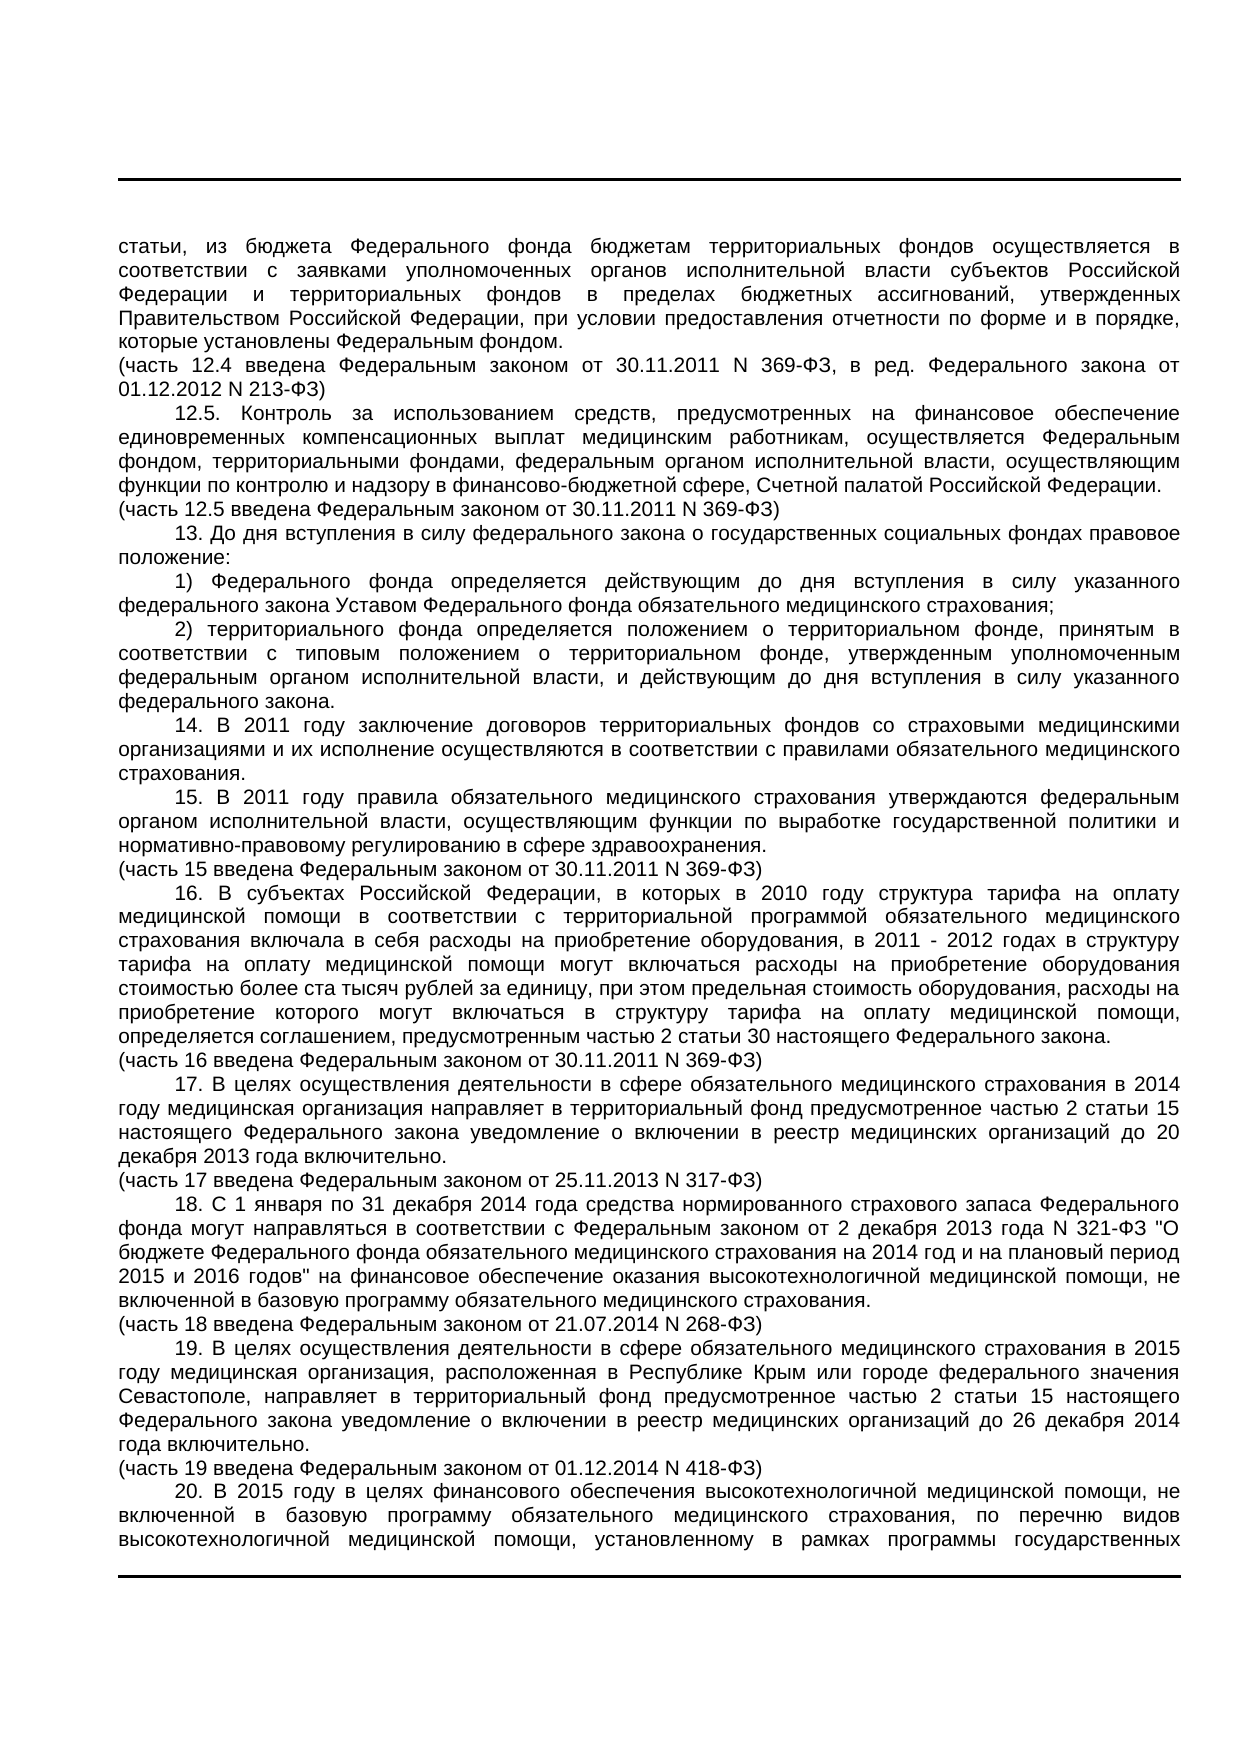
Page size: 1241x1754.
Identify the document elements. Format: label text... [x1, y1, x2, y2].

text 13. До дня вступления в силу федерального закона о государственных социальных фондах правовое положение: [118, 521, 1181, 569]
text 17. В целях осуществления деятельности в сфере обязательного медицинского страхования в 2014 году медицинская организация направляет в территориальный фонд предусмотренное частью 2 статьи 15 настоящего Федерального закона уведомление о включении в реестр медицинских организаций до 20 декабря 2013 года включительно. [118, 1072, 1181, 1168]
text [118, 1479, 1181, 1551]
text (часть 16 введена Федеральным законом от 30.11.2011 N 369-ФЗ) [118, 1048, 1181, 1072]
text (часть 12.5 введена Федеральным законом от 30.11.2011 N 369-ФЗ) [118, 497, 1181, 521]
text (часть 17 введена Федеральным законом от 25.11.2013 N 317-ФЗ) [118, 1168, 1181, 1192]
text (часть 15 введена Федеральным законом от 30.11.2011 N 369-ФЗ) [118, 856, 1181, 880]
text 14. В 2011 году заключение договоров территориальных фондов со страховыми медицинскими организациями и их исполнение осуществляются в соответствии с правилами обязательного медицинского страхования. [118, 713, 1181, 784]
text 16. В субъектах Российской Федерации, в которых в 2010 году структура тарифа на оплату медицинской помощи в соответствии с территориальной программой обязательного медицинского страхования включала в себя расходы на приобретение оборудования, в 2011 - 2012 годах в структуру тарифа на оплату медицинской помощи могут включаться расходы на приобретение оборудования стоимостью более ста тысяч рублей за единицу, при этом предельная стоимость оборудования, расходы на приобретение которого могут включаться в структуру тарифа на оплату медицинской помощи, определяется соглашением, предусмотренным частью 2 статьи 30 настоящего Федерального закона. [118, 880, 1181, 1048]
text 19. В целях осуществления деятельности в сфере обязательного медицинского страхования в 2015 году медицинская организация, расположенная в Республике Крым или городе федерального значения Севастополе, направляет в территориальный фонд предусмотренное частью 2 статьи 15 настоящего Федерального закона уведомление о включении в реестр медицинских организаций до 26 декабря 2014 года включительно. [118, 1336, 1181, 1455]
text 12.5. Контроль за использованием средств, предусмотренных на финансовое обеспечение единовременных компенсационных выплат медицинским работникам, осуществляется Федеральным фондом, территориальными фондами, федеральным органом исполнительной власти, осуществляющим функции по контролю и надзору в финансово-бюджетной сфере, Счетной палатой Российской Федерации. [118, 401, 1181, 497]
text (часть 12.4 введена Федеральным законом от 30.11.2011 N 369-ФЗ, в ред. Федерального закона от 01.12.2012 N 213-ФЗ) [118, 353, 1181, 401]
text (часть 18 введена Федеральным законом от 21.07.2014 N 268-ФЗ) [118, 1312, 1181, 1336]
text 1) Федерального фонда определяется действующим до дня вступления в силу указанного федерального закона Уставом Федерального фонда обязательного медицинского страхования; [118, 569, 1181, 617]
text (часть 19 введена Федеральным законом от 01.12.2014 N 418-ФЗ) [118, 1455, 1181, 1479]
text 15. В 2011 году правила обязательного медицинского страхования утверждаются федеральным органом исполнительной власти, осуществляющим функции по выработке государственной политики и нормативно-правовому регулированию в сфере здравоохранения. [118, 784, 1181, 856]
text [118, 233, 1181, 353]
text 18. С 1 января по 31 декабря 2014 года средства нормированного страхового запаса Федерального фонда могут направляться в соответствии с Федеральным законом от 2 декабря 2013 года N 321-ФЗ "О бюджете Федерального фонда обязательного медицинского страхования на 2014 год и на плановый период 2015 и 2016 годов" на финансовое обеспечение оказания высокотехнологичной медицинской помощи, не включенной в базовую программу обязательного медицинского страхования. [118, 1192, 1181, 1312]
text 2) территориального фонда определяется положением о территориальном фонде, принятым в соответствии с типовым положением о территориальном фонде, утвержденным уполномоченным федеральным органом исполнительной власти, и действующим до дня вступления в силу указанного федерального закона. [118, 617, 1181, 713]
